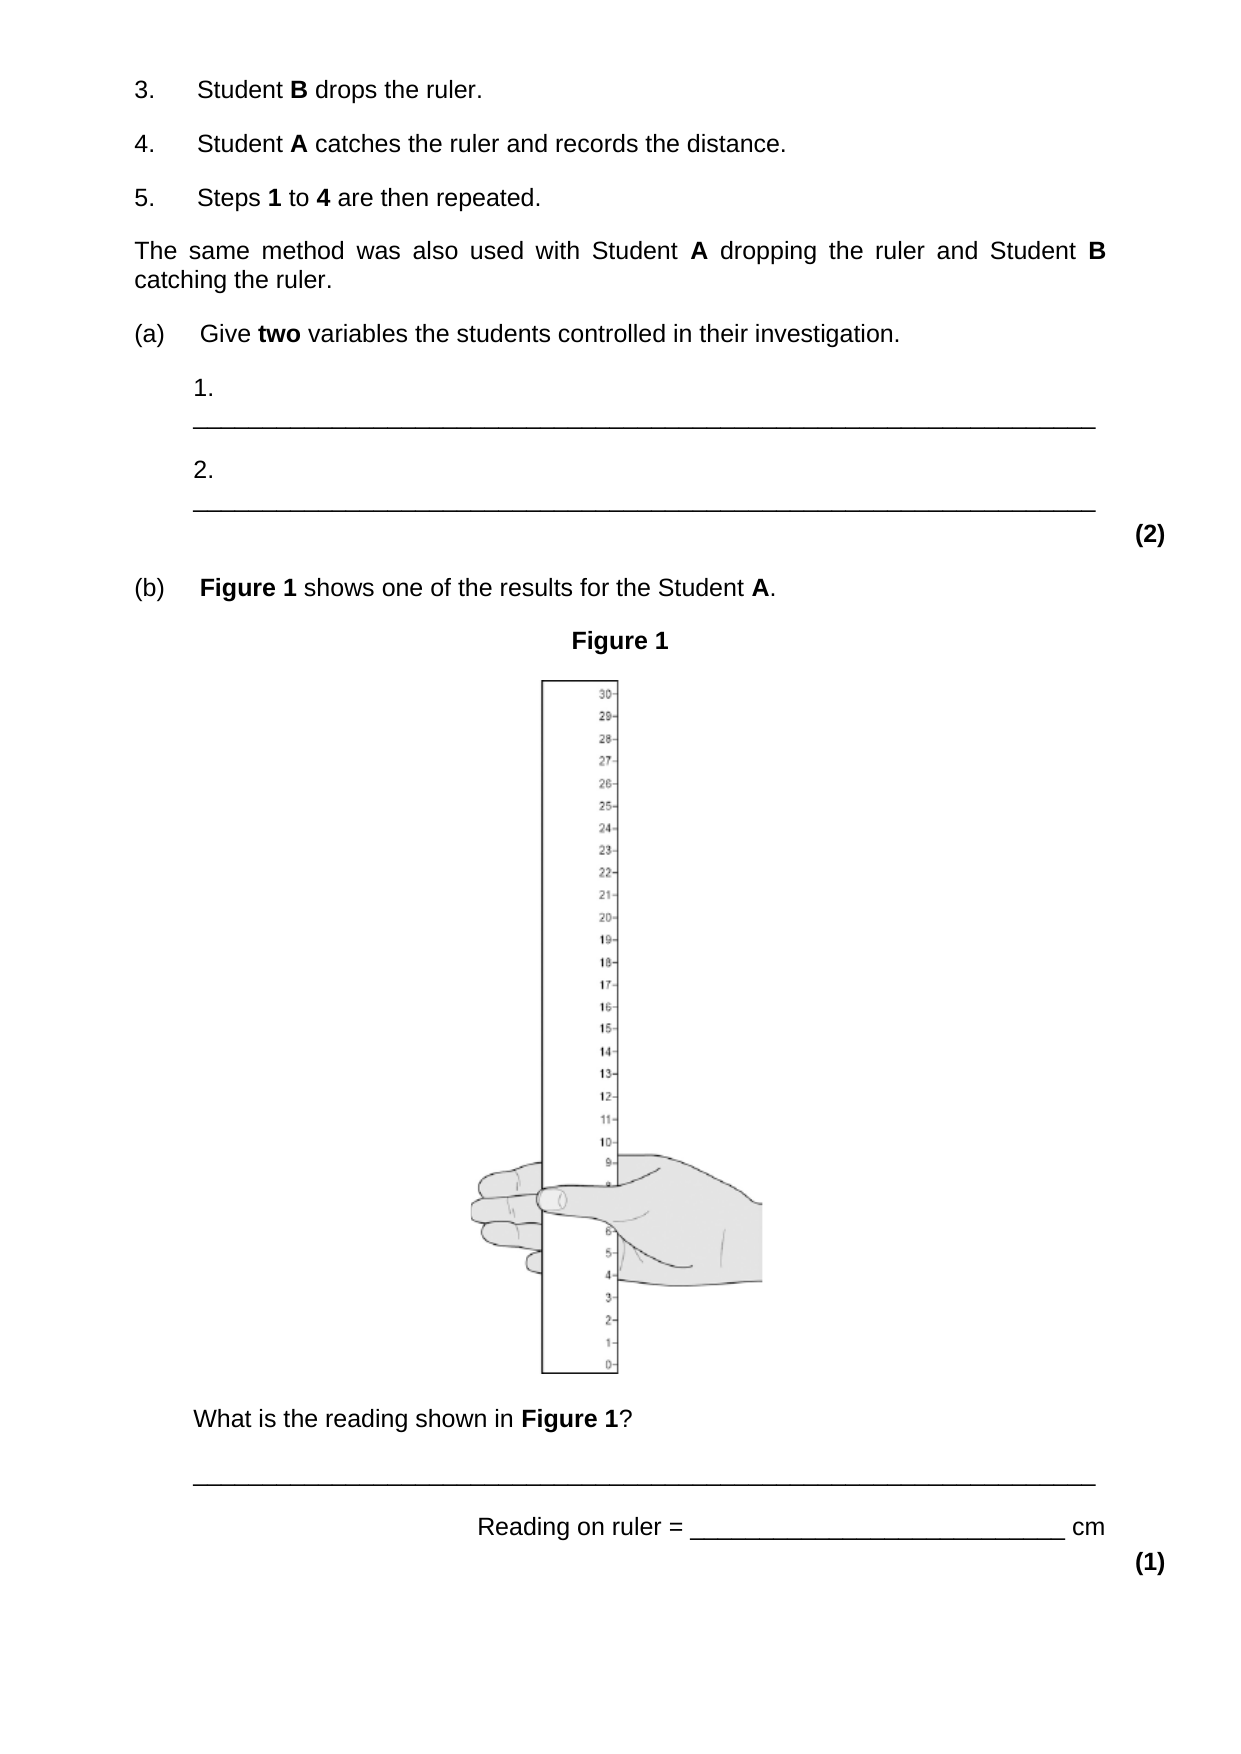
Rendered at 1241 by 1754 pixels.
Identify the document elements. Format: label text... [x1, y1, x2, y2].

text 5. Steps 1 to 4 are then repeated. [134, 182, 1106, 211]
text (1) [75, 1547, 1165, 1575]
picture [470, 680, 763, 1374]
text 1. _________________________________________________________________ [193, 372, 1106, 430]
text The same method was also used with Student A dropping the ruler and Student B catching the ruler. [134, 236, 1106, 294]
text (a) Give two variables the students controlled in their investigation. [134, 319, 1106, 347]
text (b) Figure 1 shows one of the results for the Student A. [134, 572, 1106, 601]
text What is the reading shown in Figure 1? [193, 1404, 1106, 1433]
text _________________________________________________________________ [193, 1458, 1106, 1487]
text (2) [75, 519, 1165, 547]
text 2. _________________________________________________________________ [193, 455, 1106, 512]
text Figure 1 [75, 626, 1165, 655]
text 4. Student A catches the ruler and records the distance. [134, 129, 1106, 157]
text 3. Student B drops the ruler. [134, 75, 1106, 104]
text Reading on ruler = ___________________________ cm [75, 1512, 1106, 1540]
